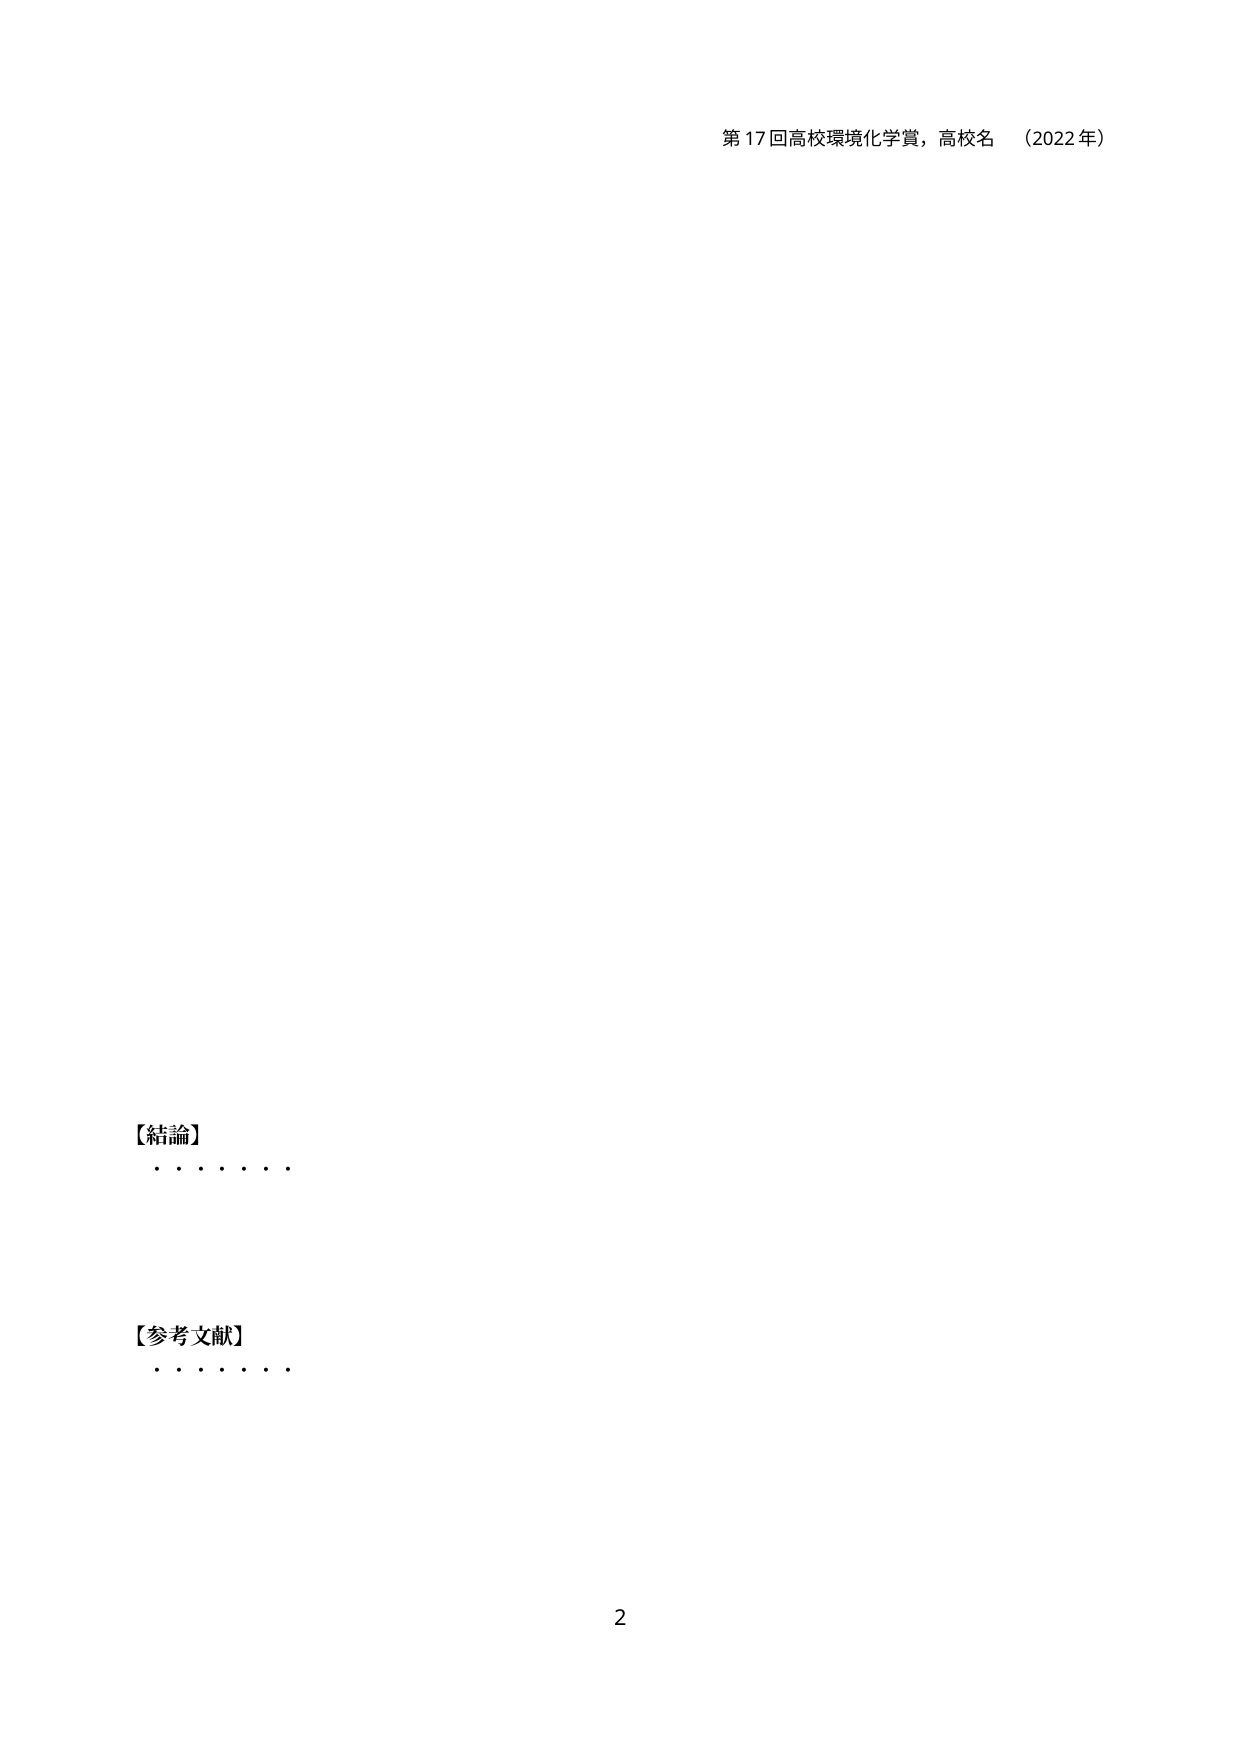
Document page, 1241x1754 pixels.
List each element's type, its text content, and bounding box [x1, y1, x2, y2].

text ・・・・・・・ [124, 1352, 1116, 1385]
text 【参考文献】 [124, 1318, 1116, 1352]
text ・・・・・・・ [124, 1151, 1116, 1185]
text 【結論】 [124, 1118, 1116, 1151]
